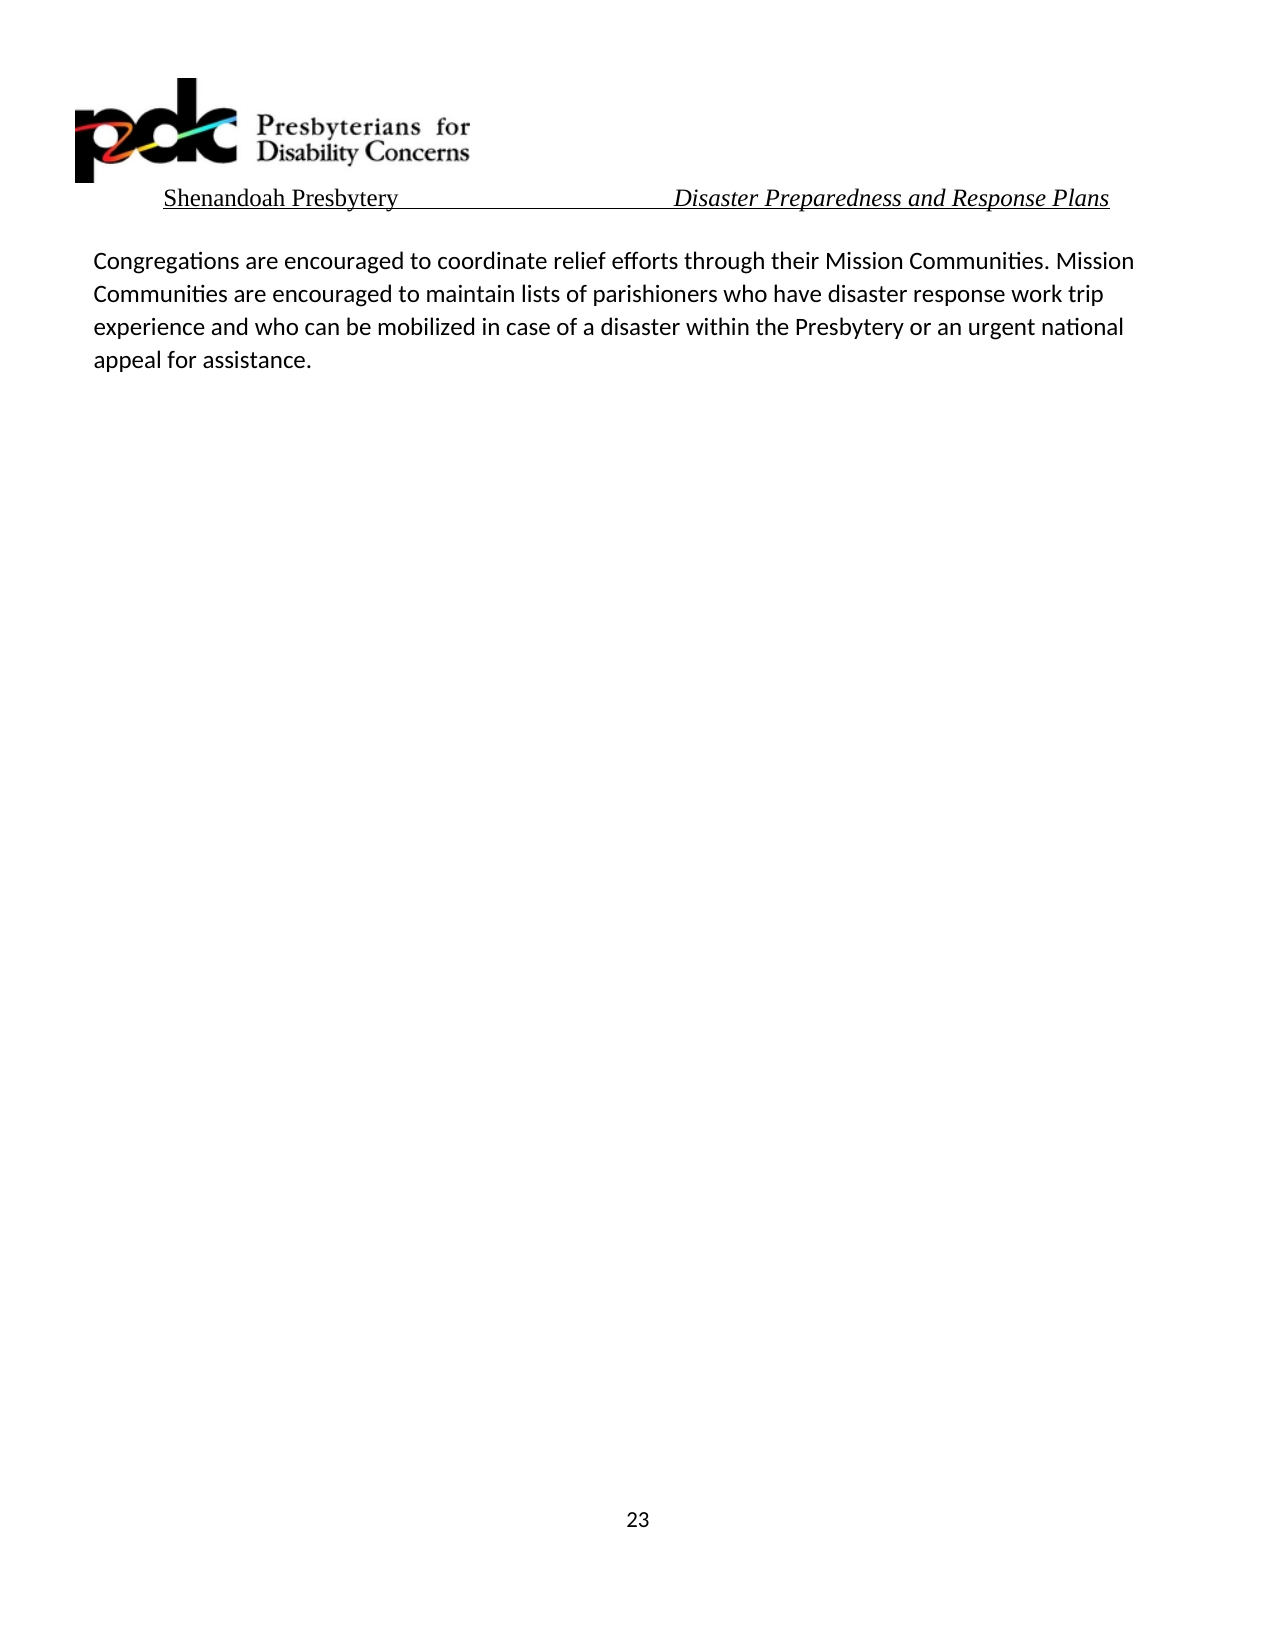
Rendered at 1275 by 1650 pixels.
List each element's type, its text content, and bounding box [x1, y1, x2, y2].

picture [75, 78, 470, 183]
text Congregations are encouraged to coordinate relief efforts through their Mission Communities. Mission Communities are encouraged to maintain lists of parishioners who have disaster response work trip experience and who can be mobilized in case of a disaster within the Presbytery or an urgent national appeal for assistance. [93, 245, 1193, 374]
text Shenandoah Presbytery Disaster Preparedness and Response Plans [75, 183, 1200, 212]
